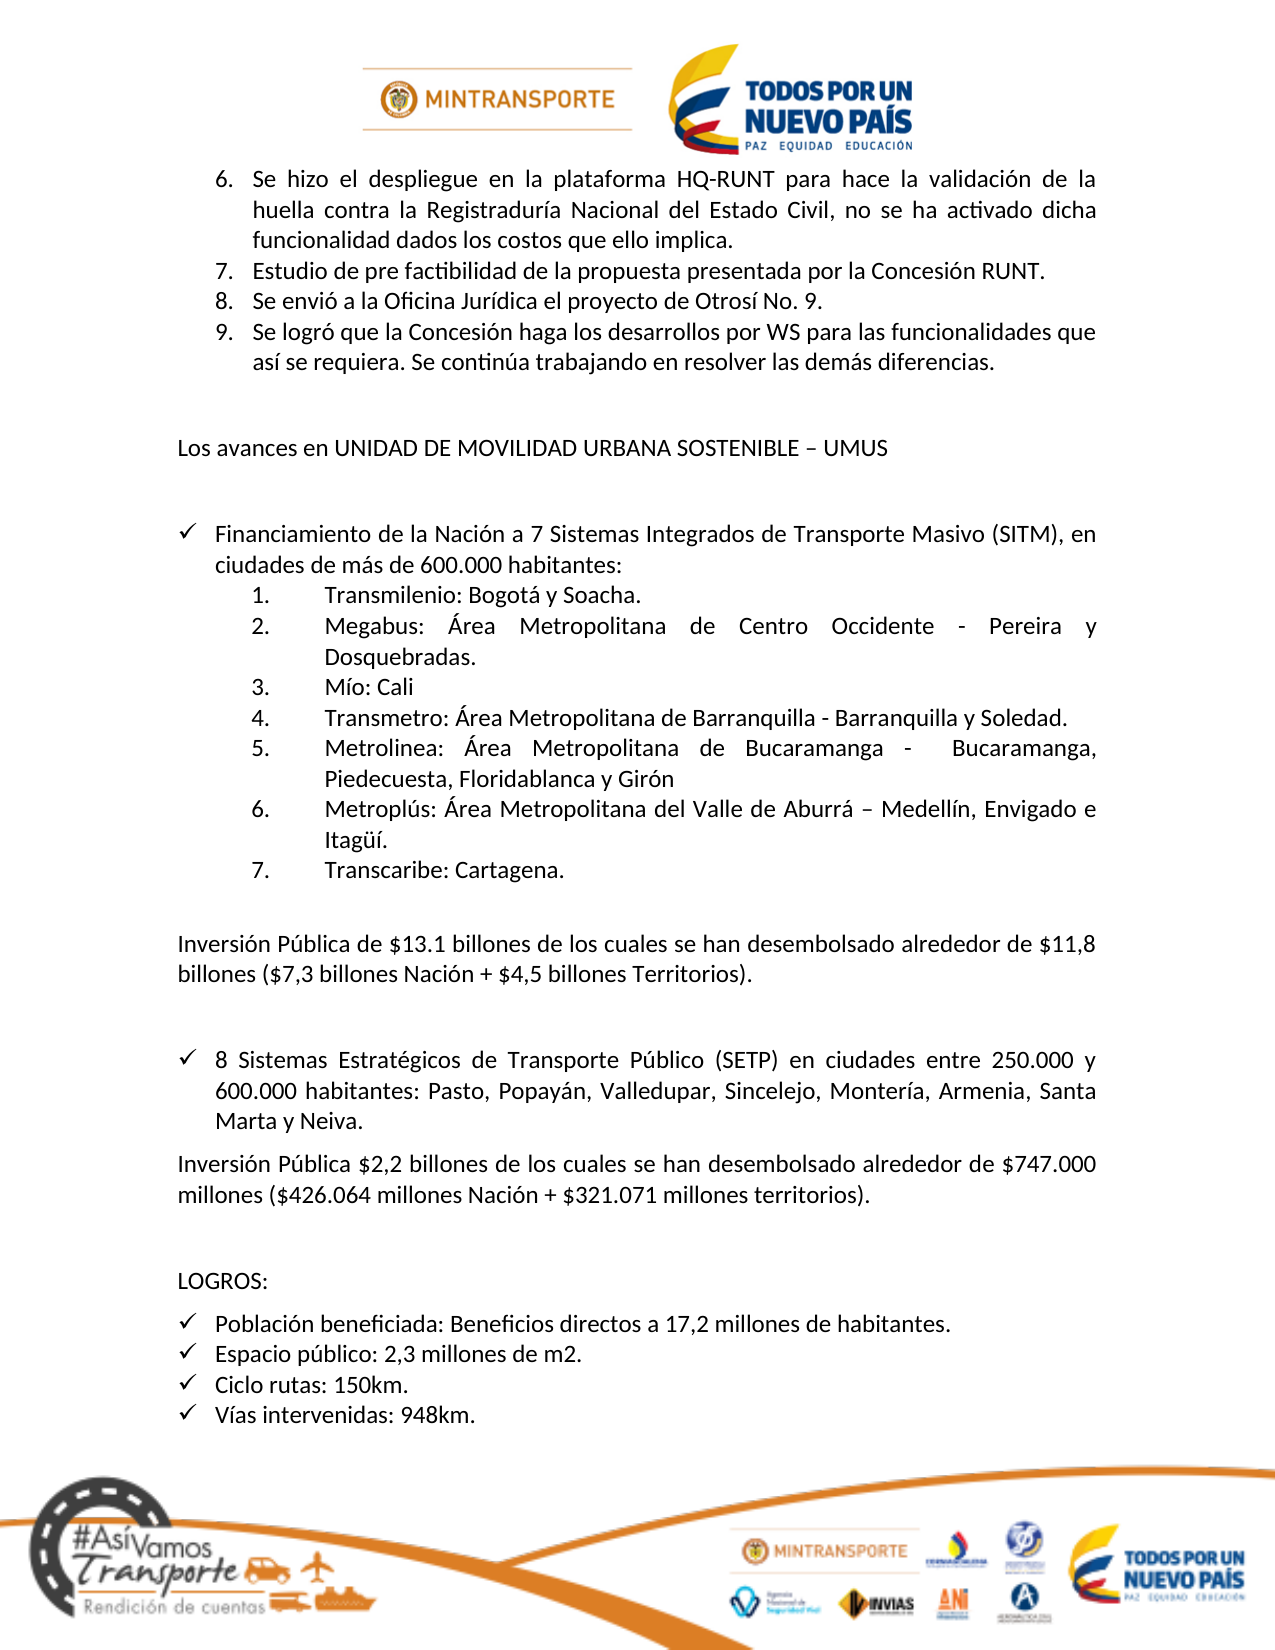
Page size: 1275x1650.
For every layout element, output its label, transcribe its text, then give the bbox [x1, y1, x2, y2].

list Población beneficiada: Beneficios directos a 17,2 millones de habitantes. [177, 1308, 1098, 1339]
list Se logró que la Concesión haga los desarrollos por WS para las funcionalidades que así se requiera. Se continúa trabajando en resolver las demás diferencias. [215, 316, 1098, 377]
text LOGROS: [177, 1265, 1098, 1296]
list Vías intervenidas: 948km. [177, 1400, 1098, 1430]
list 8 Sistemas Estratégicos de Transporte Público (SETP) en ciudades entre 250.000 y 600.000 habitantes: Pasto, Popayán, Valledupar, Sincelejo, Montería, Armenia, Santa Marta y Neiva. [177, 1044, 1098, 1136]
text Inversión Pública $2,2 billones de los cuales se han desembolsado alrededor de $747.000 millones ($426.064 millones Nación + $321.071 millones territorios). [177, 1148, 1098, 1209]
picture [346, 35, 929, 164]
list Transmilenio: Bogotá y Soacha. [251, 580, 1098, 610]
list Transmetro: Área Metropolitana de Barranquilla - Barranquilla y Soledad. [251, 702, 1098, 732]
text Inversión Pública de $13.1 billones de los cuales se han desembolsado alrededor de $11,8 billones ($7,3 billones Nación + $4,5 billones Territorios). [177, 928, 1098, 989]
list Transcaribe: Cartagena. [251, 854, 1098, 885]
list Megabus: Área Metropolitana de Centro Occidente - Pereira y Dosquebradas. [251, 610, 1098, 671]
list Se envió a la Oficina Jurídica el proyecto de Otrosí No. 9. [215, 286, 1098, 316]
list Mío: Cali [251, 671, 1098, 702]
list Metroplús: Área Metropolitana del Valle de Aburrá – Medellín, Envigado e Itagüí. [251, 793, 1098, 854]
text Los avances en UNIDAD DE MOVILIDAD URBANA SOSTENIBLE – UMUS [177, 433, 1098, 463]
list Estudio de pre factibilidad de la propuesta presentada por la Concesión RUNT. [215, 255, 1098, 286]
list Financiamiento de la Nación a 7 Sistemas Integrados de Transporte Masivo (SITM), en ciudades de más de 600.000 habitantes: [177, 519, 1098, 580]
list Ciclo rutas: 150km. [177, 1369, 1098, 1400]
list Metrolinea: Área Metropolitana de Bucaramanga - Bucaramanga, Piedecuesta, Floridablanca y Girón [251, 732, 1098, 793]
picture [0, 1451, 1275, 1650]
list Se hizo el despliegue en la plataforma HQ-RUNT para hace la validación de la huella contra la Registraduría Nacional del Estado Civil, no se ha activado dicha funcionalidad dados los costos que ello implica. [215, 163, 1098, 255]
list Espacio público: 2,3 millones de m2. [177, 1339, 1098, 1369]
